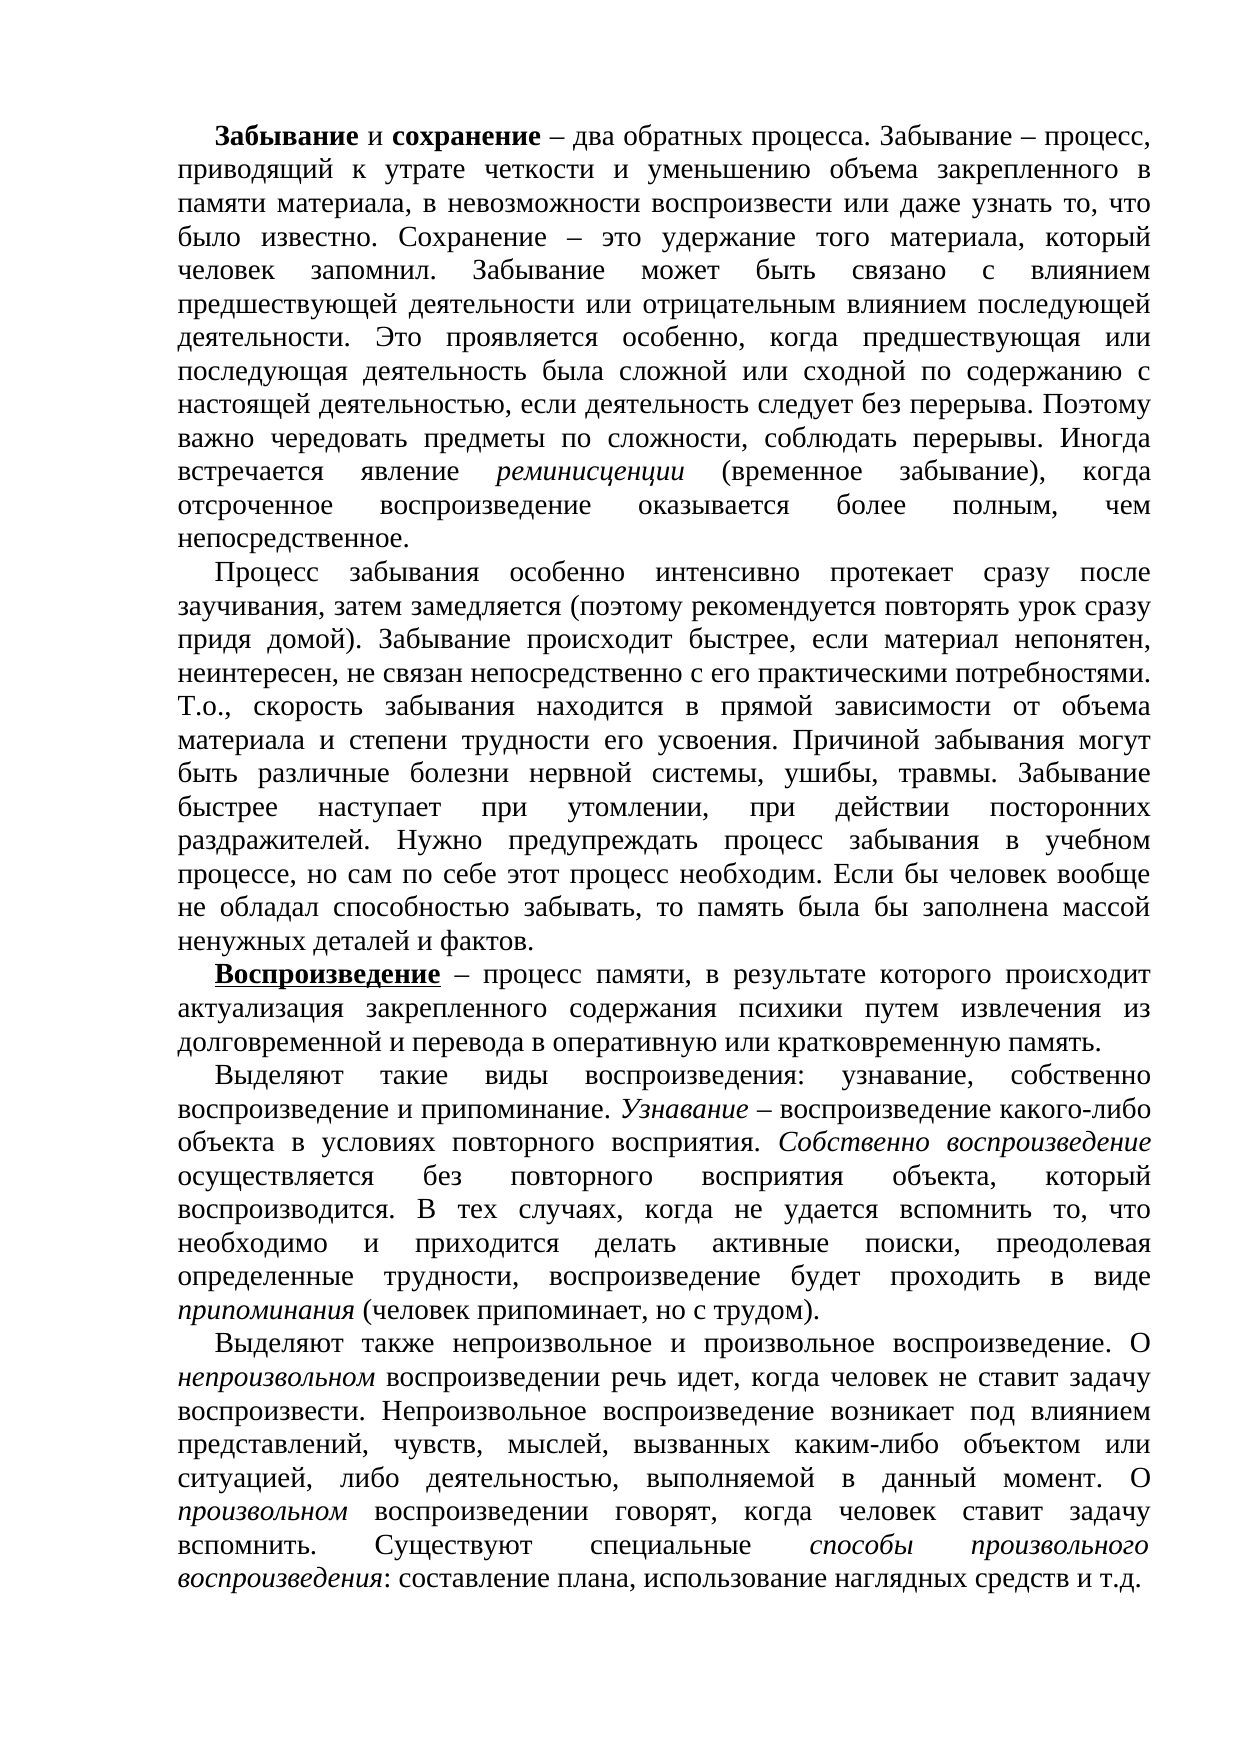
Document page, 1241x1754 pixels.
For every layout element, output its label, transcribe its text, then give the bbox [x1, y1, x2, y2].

text Забывание и сохранение – два обратных процесса. Забывание – процесс, приводящий к утрате четкости и уменьшению объема закрепленного в памяти материала, в невозможности воспроизвести или даже узнать то, что было известно. Сохранение – это удержание того материала, который человек запомнил. Забывание может быть связано с влиянием предшествующей деятельности или отрицательным влиянием последующей деятельности. Это проявляется особенно, когда предшествующая или последующая деятельность была сложной или сходной по содержанию с настоящей деятельностью, если деятельность следует без перерыва. Поэтому важно чередовать предметы по сложности, соблюдать перерывы. Иногда встречается явление реминисценции (временное забывание), когда отсроченное воспроизведение оказывается более полным, чем непосредственное. [177, 118, 1152, 554]
text Выделяют такие виды воспроизведения: узнавание, собственно воспроизведение и припоминание. Узнавание – воспроизведение какого-либо объекта в условиях повторного восприятия. Собственно воспроизведение осуществляется без повторного восприятия объекта, который воспроизводится. В тех случаях, когда не удается вспомнить то, что необходимо и приходится делать активные поиски, преодолевая определенные трудности, воспроизведение будет проходить в виде припоминания (человек припоминает, но с трудом). [177, 1057, 1152, 1326]
text Воспроизведение – процесс памяти, в результате которого происходит актуализация закрепленного содержания психики путем извлечения из долговременной и перевода в оперативную или кратковременную память. [177, 957, 1152, 1057]
text Выделяют также непроизвольное и произвольное воспроизведение. О непроизвольном воспроизведении речь идет, когда человек не ставит задачу воспроизвести. Непроизвольное воспроизведение возникает под влиянием представлений, чувств, мыслей, вызванных каким-либо объектом или ситуацией, либо деятельностью, выполняемой в данный момент. О произвольном воспроизведении говорят, когда человек ставит задачу вспомнить. Существуют специальные способы произвольного воспроизведения: составление плана, использование наглядных средств и т.д. [177, 1326, 1152, 1594]
text Процесс забывания особенно интенсивно протекает сразу после заучивания, затем замедляется (поэтому рекомендуется повторять урок сразу придя домой). Забывание происходит быстрее, если материал непонятен, неинтересен, не связан непосредственно с его практическими потребностями. Т.о., скорость забывания находится в прямой зависимости от объема материала и степени трудности его усвоения. Причиной забывания могут быть различные болезни нервной системы, ушибы, травмы. Забывание быстрее наступает при утомлении, при действии посторонних раздражителей. Нужно предупреждать процесс забывания в учебном процессе, но сам по себе этот процесс необходим. Если бы человек вообще не обладал способностью забывать, то память была бы заполнена массой ненужных деталей и фактов. [177, 554, 1152, 957]
